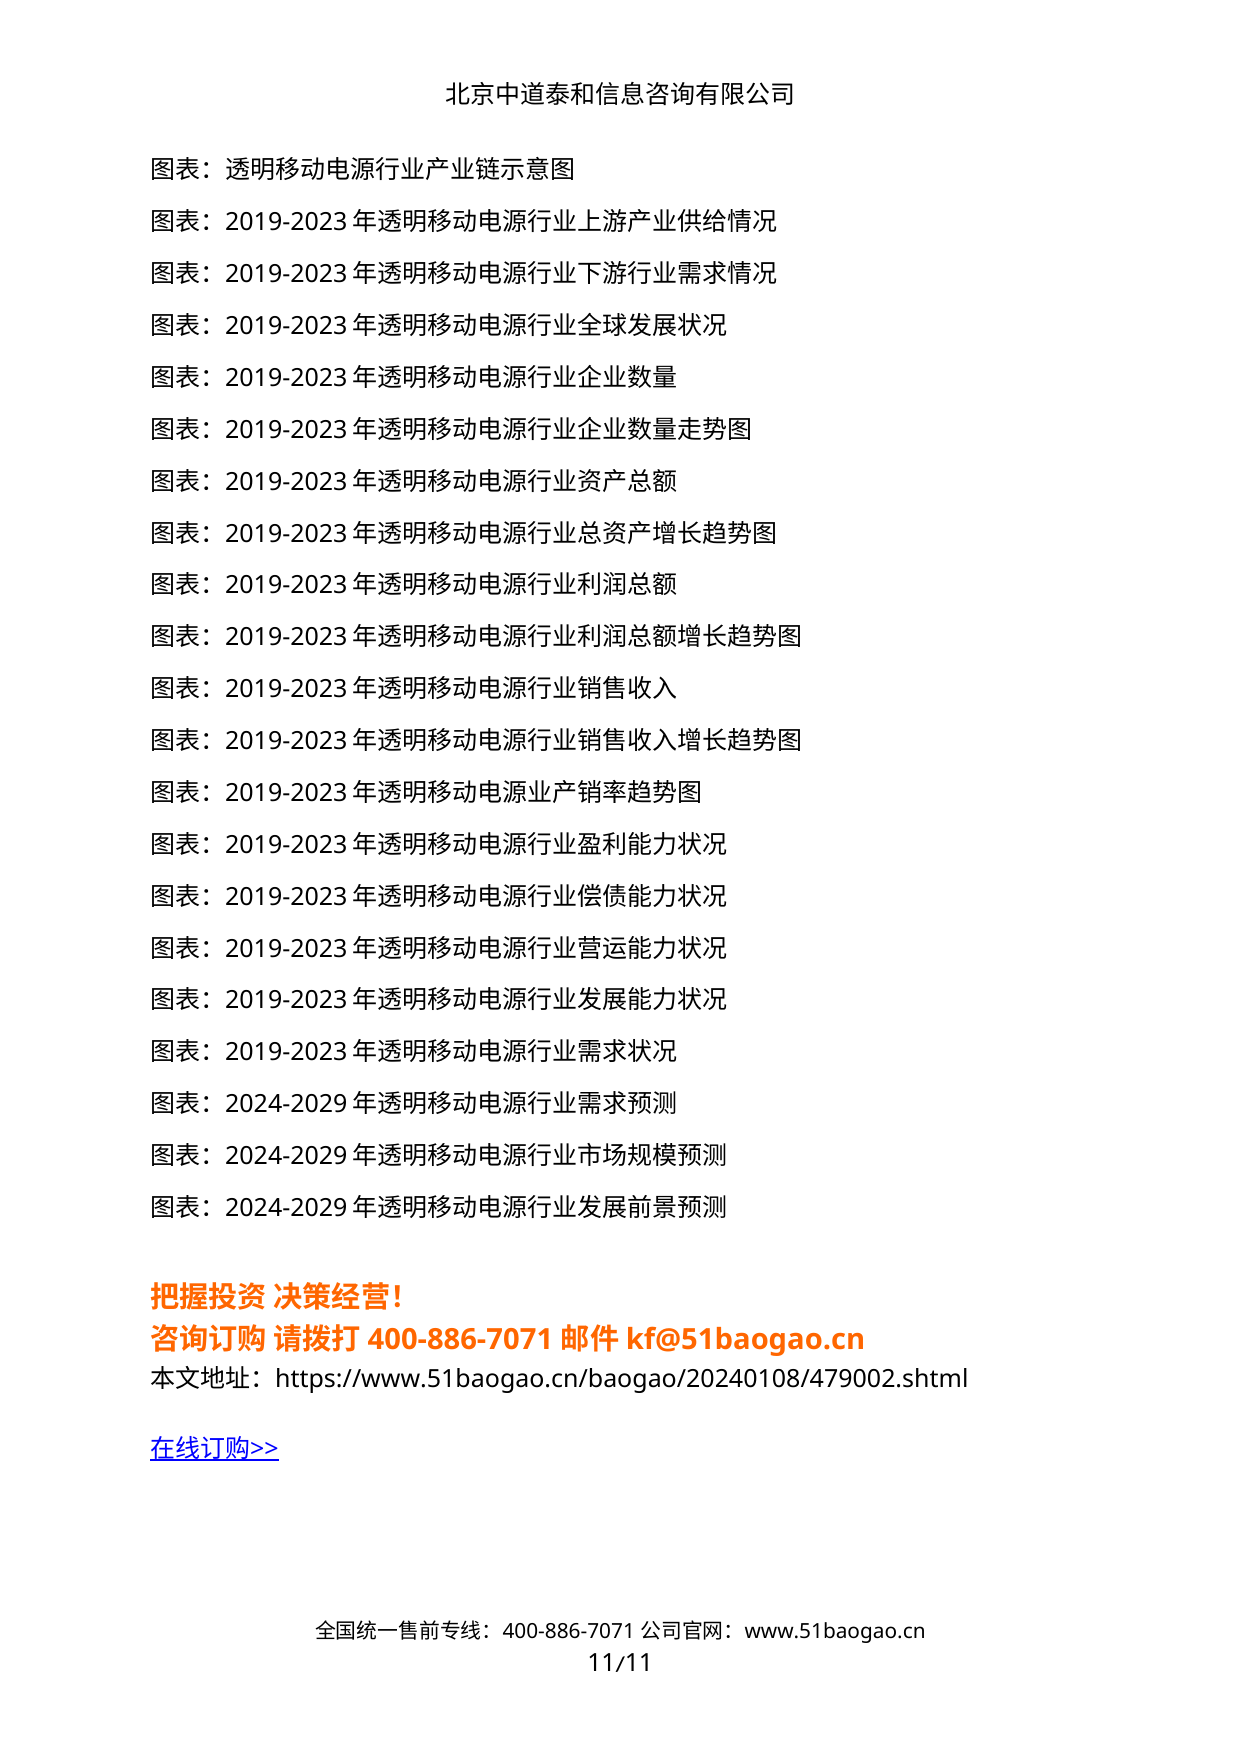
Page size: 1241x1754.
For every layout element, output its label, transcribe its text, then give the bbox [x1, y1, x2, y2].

text 图表：2019-2023年透明移动电源行业利润总额增长趋势图 [150, 617, 1090, 653]
text 把握投资 决策经营！咨询订购 请拨打 400-886-7071 邮件 kf@51baogao.cn本文地址：https://www.51baogao.cn/baogao/20240108/479002.shtml [150, 1239, 1090, 1394]
text 图表：2019-2023年透明移动电源行业销售收入增长趋势图 [150, 721, 1090, 757]
text 图表：2019-2023年透明移动电源行业利润总额 [150, 565, 1090, 601]
text 图表：2019-2023年透明移动电源行业全球发展状况 [150, 306, 1090, 342]
text 图表：2019-2023年透明移动电源行业总资产增长趋势图 [150, 513, 1090, 549]
text 图表：2019-2023年透明移动电源行业盈利能力状况 [150, 824, 1090, 861]
text 图表：透明移动电源行业产业链示意图 [150, 150, 1090, 186]
text 图表：2019-2023年透明移动电源行业营运能力状况 [150, 928, 1090, 964]
text 图表：2019-2023年透明移动电源业产销率趋势图 [150, 772, 1090, 809]
text 图表：2024-2029年透明移动电源行业发展前景预测 [150, 1187, 1090, 1224]
text 图表：2019-2023年透明移动电源行业发展能力状况 [150, 980, 1090, 1016]
text 在线订购>> [150, 1394, 1090, 1465]
text 图表：2019-2023年透明移动电源行业资产总额 [150, 461, 1090, 497]
text 图表：2019-2023年透明移动电源行业上游产业供给情况 [150, 202, 1090, 238]
text 图表：2019-2023年透明移动电源行业企业数量 [150, 357, 1090, 394]
text 图表：2019-2023年透明移动电源行业销售收入 [150, 669, 1090, 705]
text 图表：2019-2023年透明移动电源行业偿债能力状况 [150, 876, 1090, 912]
text 图表：2024-2029年透明移动电源行业需求预测 [150, 1084, 1090, 1120]
text 图表：2019-2023年透明移动电源行业下游行业需求情况 [150, 254, 1090, 290]
text 图表：2019-2023年透明移动电源行业企业数量走势图 [150, 409, 1090, 446]
text 图表：2024-2029年透明移动电源行业市场规模预测 [150, 1136, 1090, 1172]
text 图表：2019-2023年透明移动电源行业需求状况 [150, 1032, 1090, 1068]
